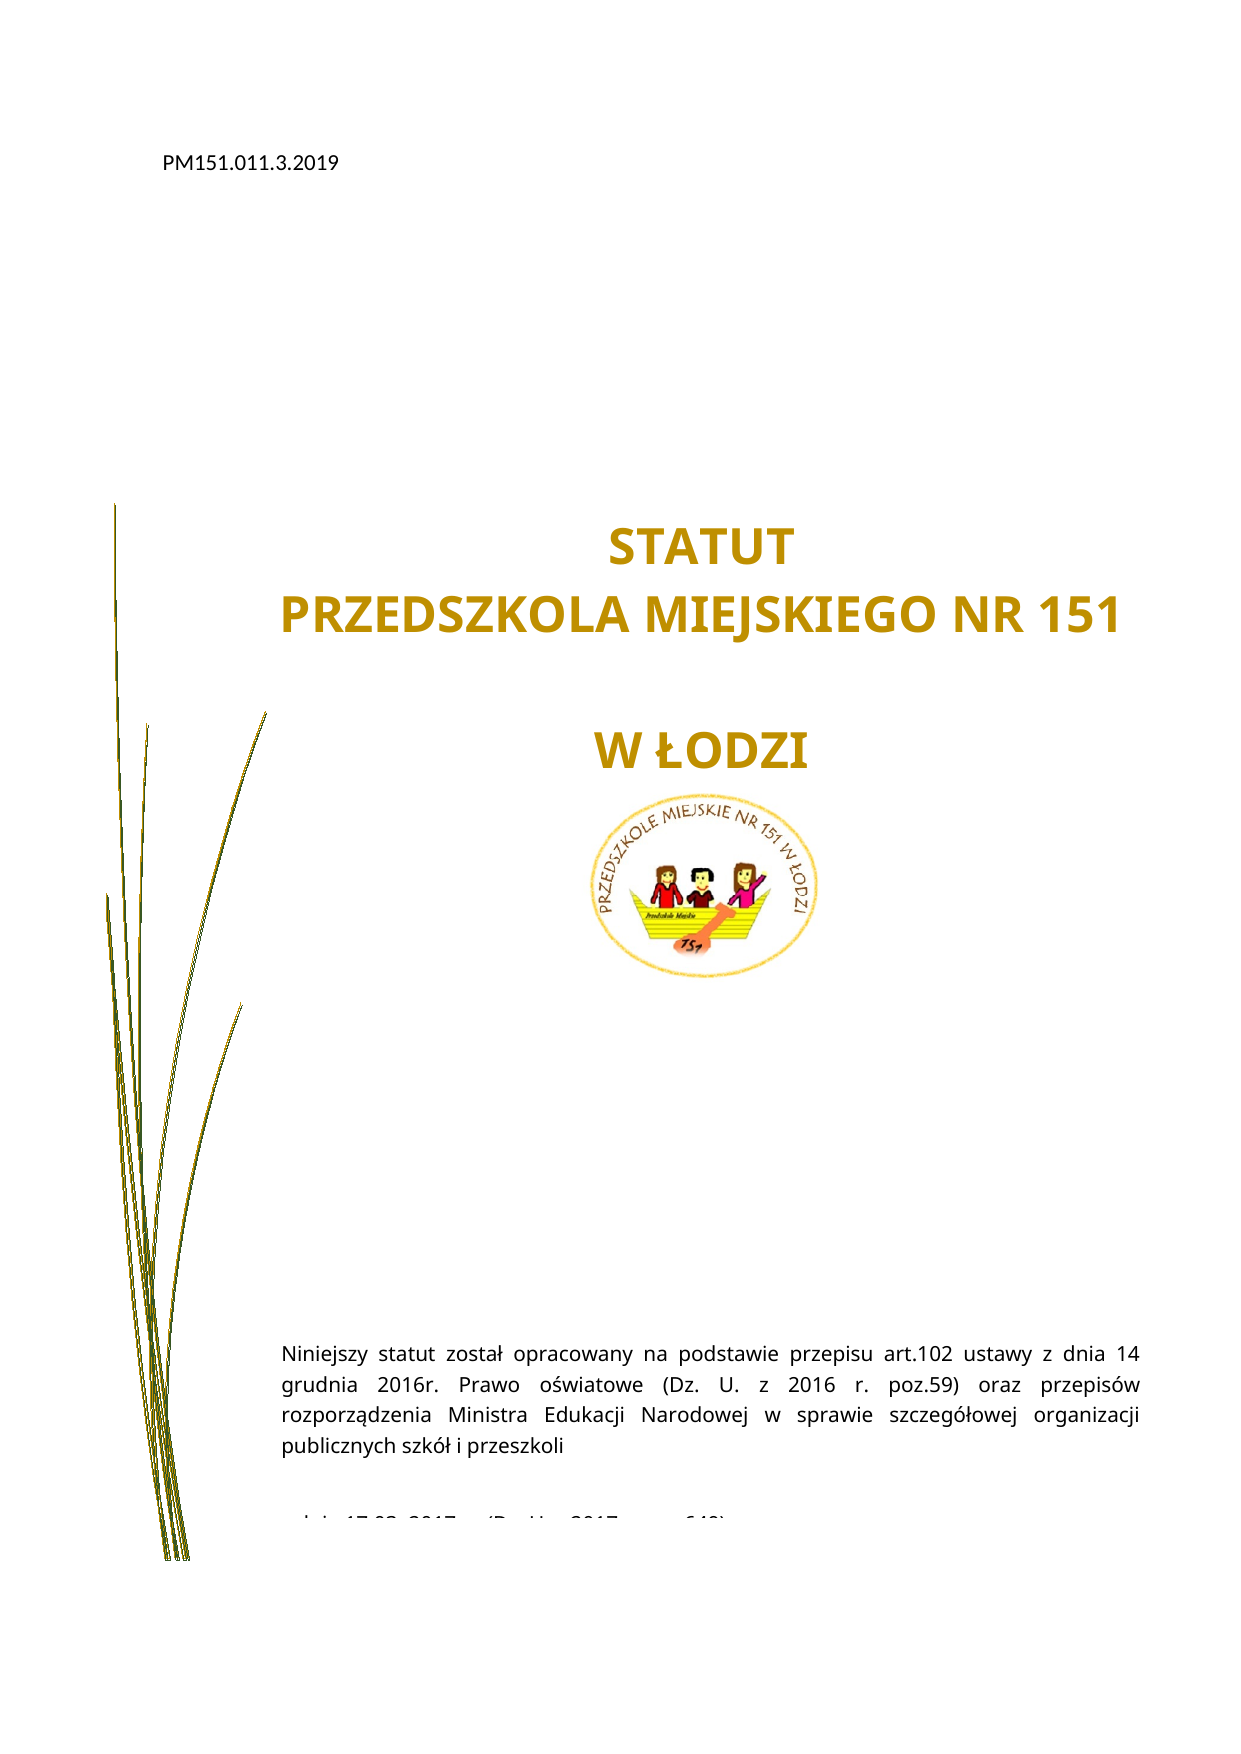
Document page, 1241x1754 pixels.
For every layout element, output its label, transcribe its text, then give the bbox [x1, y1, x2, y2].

text PM151.011.3.2019 [162, 148, 1093, 176]
